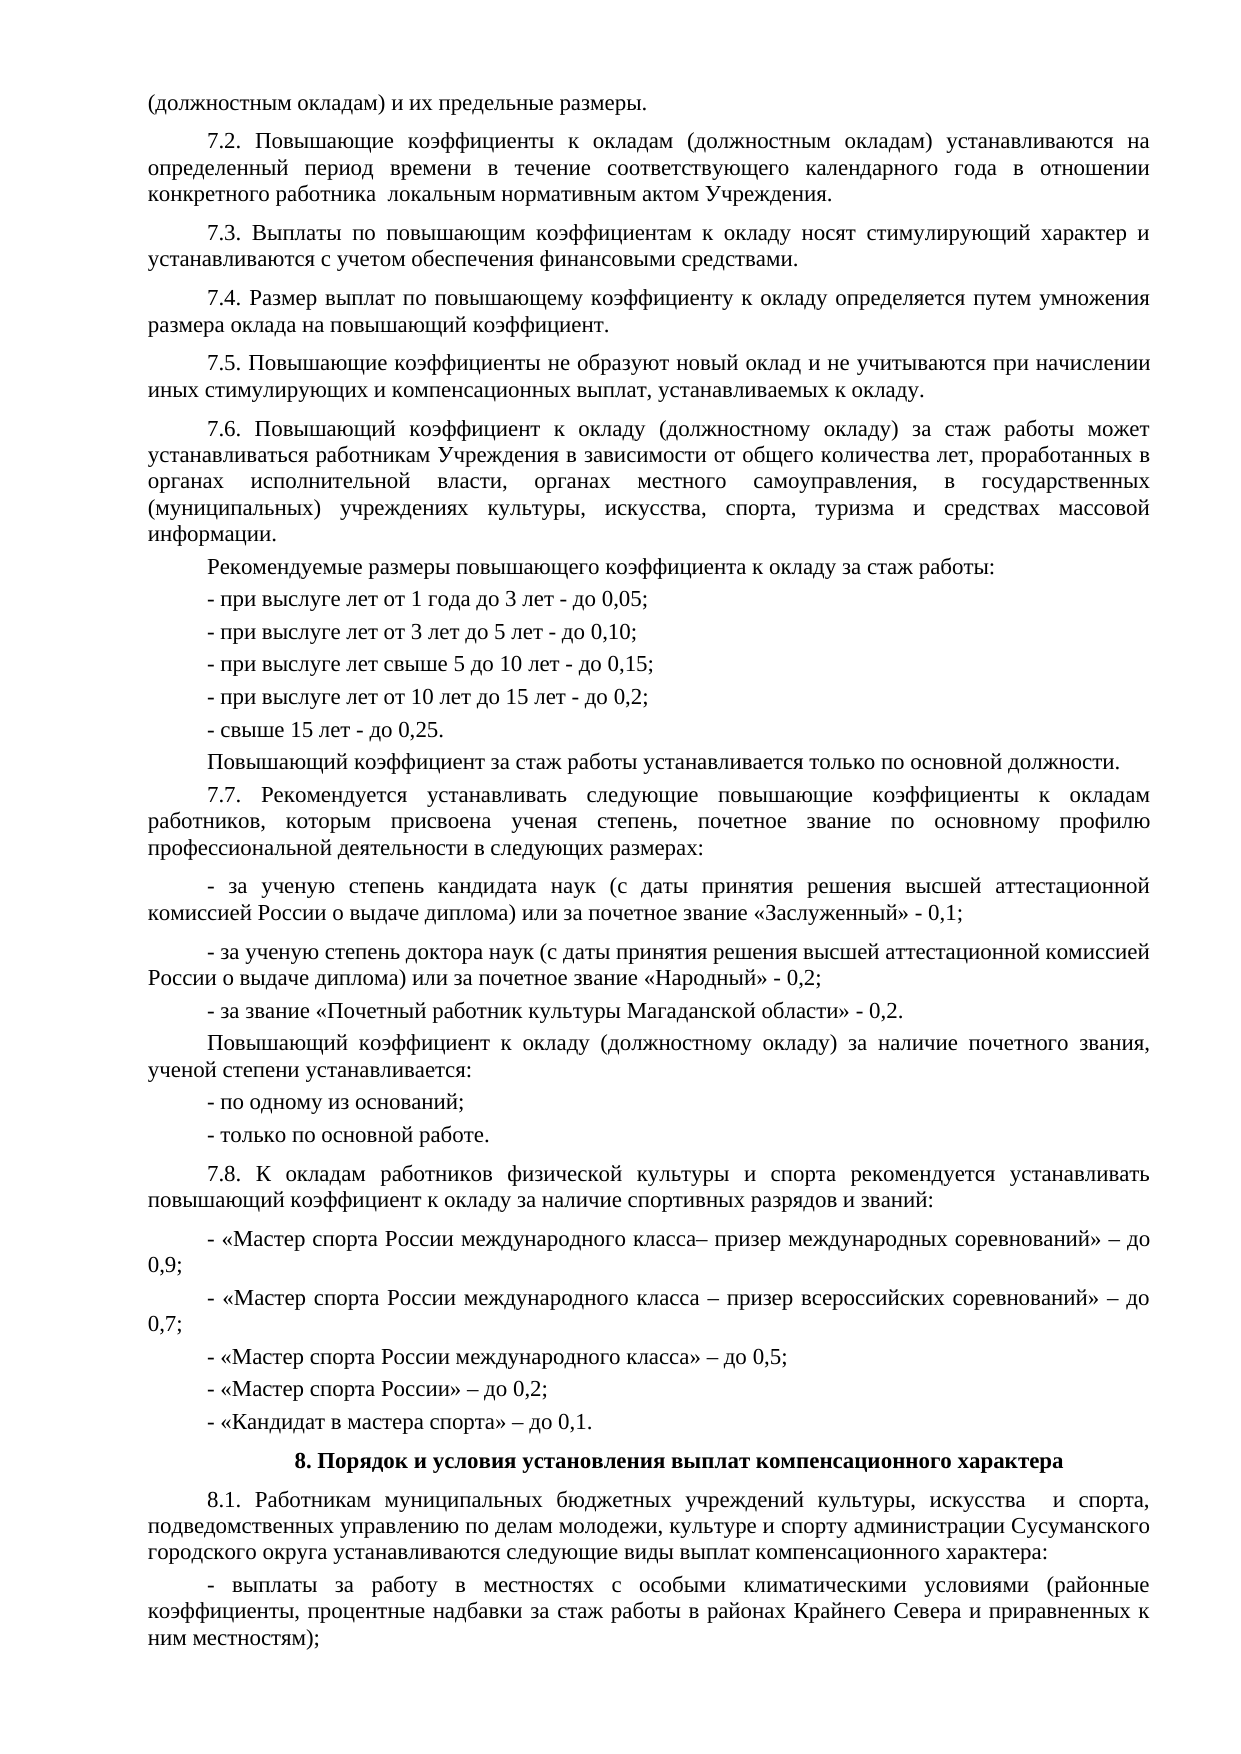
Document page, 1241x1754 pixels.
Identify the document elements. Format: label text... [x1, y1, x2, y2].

text - «Мастер спорта России международного класса» – до 0,5; [148, 1343, 1152, 1369]
text - при выслуге лет свыше 5 до 10 лет - до 0,15; [148, 651, 1152, 677]
text - «Мастер спорта России международного класса – призер всероссийских соревнований» – до 0,7; [148, 1284, 1152, 1337]
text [148, 89, 1152, 115]
text - «Мастер спорта России международного класса– призер международных соревнований» – до 0,9; [148, 1225, 1152, 1278]
text 7.4. Размер выплат по повышающему коэффициенту к окладу определяется путем умножения размера оклада на повышающий коэффициент. [148, 284, 1152, 337]
text 8.1. Работникам муниципальных бюджетных учреждений культуры, искусства и спорта, подведомственных управлению по делам молодежи, культуре и спорту администрации Сусуманского городского округа устанавливаются следующие виды выплат компенсационного характера: [148, 1486, 1152, 1565]
text - при выслуге лет от 10 лет до 15 лет - до 0,2; [148, 683, 1152, 709]
text - при выслуге лет от 1 года до 3 лет - до 0,05; [148, 585, 1152, 612]
text - только по основной работе. [148, 1121, 1152, 1147]
text - свыше 15 лет - до 0,25. [148, 716, 1152, 742]
text 7.7. Рекомендуется устанавливать следующие повышающие коэффициенты к окладам работников, которым присвоена ученая степень, почетное звание по основному профилю профессиональной деятельности в следующих размерах: [148, 781, 1152, 860]
text - «Мастер спорта России» – до 0,2; [148, 1375, 1152, 1402]
text 7.8. К окладам работников физической культуры и спорта рекомендуется устанавливать повышающий коэффициент к окладу за наличие спортивных разрядов и званий: [148, 1160, 1152, 1212]
text - за ученую степень доктора наук (с даты принятия решения высшей аттестационной комиссией России о выдаче диплома) или за почетное звание «Народный» - 0,2; [148, 938, 1152, 990]
text 7.5. Повышающие коэффициенты не образуют новый оклад и не учитываются при начислении иных стимулирующих и компенсационных выплат, устанавливаемых к окладу. [148, 349, 1152, 402]
text - по одному из оснований; [148, 1088, 1152, 1114]
text - за звание «Почетный работник культуры Магаданской области» - 0,2. [148, 997, 1152, 1023]
text 8. Порядок и условия установления выплат компенсационного характера [148, 1447, 1152, 1473]
text 7.6. Повышающий коэффициент к окладу (должностному окладу) за стаж работы может устанавливаться работникам Учреждения в зависимости от общего количества лет, проработанных в органах исполнительной власти, органах местного самоуправления, в государственных (муниципальных) учреждениях культуры, искусства, спорта, туризма и средствах массовой информации. [148, 415, 1152, 546]
text - «Кандидат в мастера спорта» – до 0,1. [148, 1408, 1152, 1434]
text - при выслуге лет от 3 лет до 5 лет - до 0,10; [148, 618, 1152, 644]
text 7.2. Повышающие коэффициенты к окладам (должностным окладам) устанавливаются на определенный период времени в течение соответствующего календарного года в отношении конкретного работника локальным нормативным актом Учреждения. [148, 127, 1152, 207]
text Рекомендуемые размеры повышающего коэффициента к окладу за стаж работы: [148, 553, 1152, 579]
text Повышающий коэффициент за стаж работы устанавливается только по основной должности. [148, 748, 1152, 775]
text Повышающий коэффициент к окладу (должностному окладу) за наличие почетного звания, ученой степени устанавливается: [148, 1029, 1152, 1082]
text - за ученую степень кандидата наук (с даты принятия решения высшей аттестационной комиссией России о выдаче диплома) или за почетное звание «Заслуженный» - 0,1; [148, 872, 1152, 925]
text - выплаты за работу в местностях с особыми климатическими условиями (районные коэффициенты, процентные надбавки за стаж работы в районах Крайнего Севера и приравненных к ним местностям); [148, 1571, 1152, 1650]
text 7.3. Выплаты по повышающим коэффициентам к окладу носят стимулирующий характер и устанавливаются с учетом обеспечения финансовыми средствами. [148, 219, 1152, 272]
